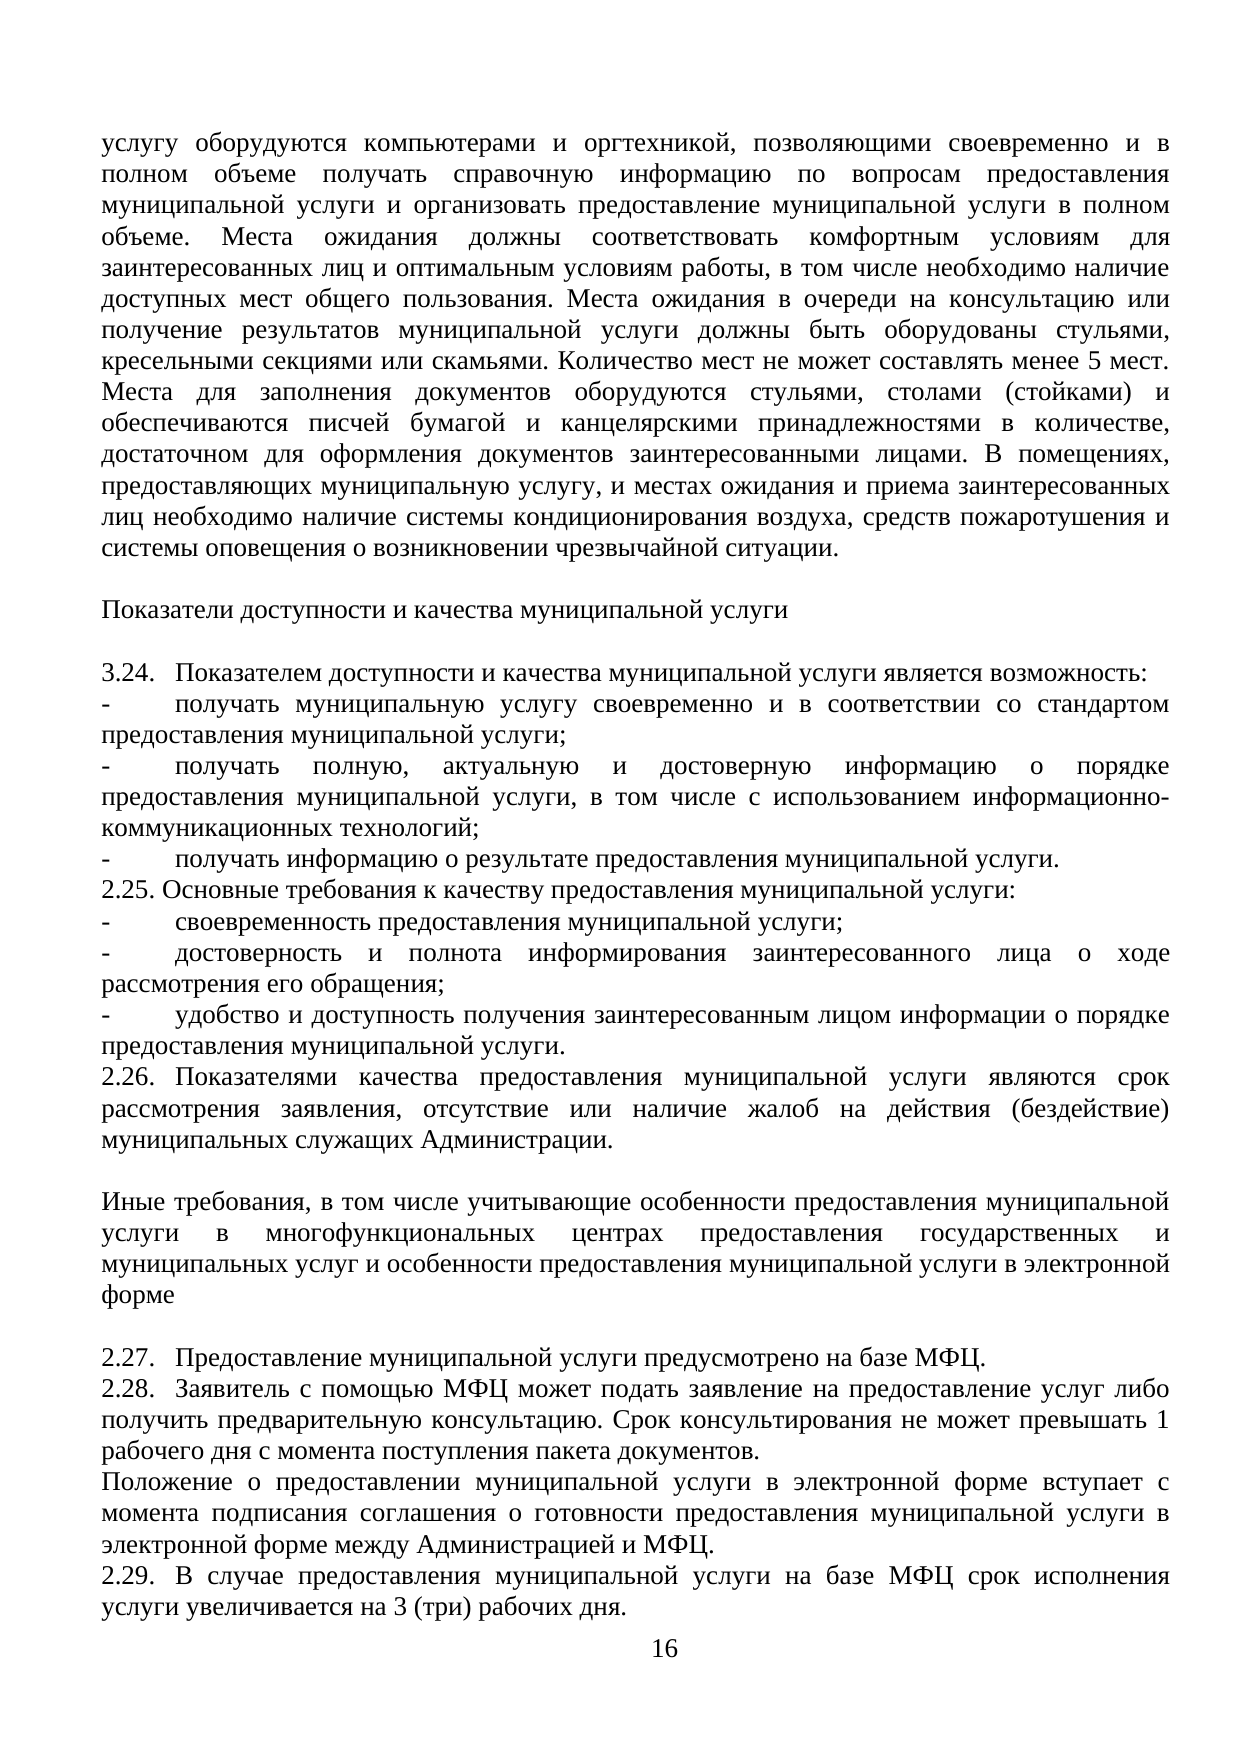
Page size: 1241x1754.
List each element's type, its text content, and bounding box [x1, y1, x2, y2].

list Показателем доступности и качества муниципальной услуги является возможность: [101, 656, 1171, 687]
list Показателями качества предоставления муниципальной услуги являются срок рассмотрения заявления, отсутствие или наличие жалоб на действия (бездействие) муниципальных служащих Администрации. [101, 1061, 1171, 1154]
list получать информацию о результате предоставления муниципальной услуги. [101, 842, 1171, 874]
list Предоставление муниципальной услуги предусмотрено на базе МФЦ. [101, 1341, 1171, 1372]
text Положение о предоставлении муниципальной услуги в электронной форме вступает с момента подписания соглашения о готовности предоставления муниципальной услуги в электронной форме между Администрацией и МФЦ. [101, 1465, 1171, 1559]
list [101, 126, 1171, 562]
text Показатели доступности и качества муниципальной услуги [101, 593, 1171, 624]
text Иные требования, в том числе учитывающие особенности предоставления муниципальной услуги в многофункциональных центрах предоставления государственных и муниципальных услуг и особенности предоставления муниципальной услуги в электронной форме [101, 1185, 1171, 1310]
list В случае предоставления муниципальной услуги на базе МФЦ срок исполнения услуги увеличивается на 3 (три) рабочих дня. [101, 1559, 1171, 1621]
list получать полную, актуальную и достоверную информацию о порядке предоставления муниципальной услуги, в том числе с использованием информационно-коммуникационных технологий; [101, 749, 1171, 842]
list Заявитель с помощью МФЦ может подать заявление на предоставление услуг либо получить предварительную консультацию. Срок консультирования не может превышать 1 рабочего дня с момента поступления пакета документов. [101, 1372, 1171, 1465]
list удобство и доступность получения заинтересованным лицом информации о порядке предоставления муниципальной услуги. [101, 998, 1171, 1061]
list своевременность предоставления муниципальной услуги; [101, 905, 1171, 936]
text 2.25. Основные требования к качеству предоставления муниципальной услуги: [101, 874, 1171, 905]
list достоверность и полнота информирования заинтересованного лица о ходе рассмотрения его обращения; [101, 936, 1171, 998]
list получать муниципальную услугу своевременно и в соответствии со стандартом предоставления муниципальной услуги; [101, 687, 1171, 749]
